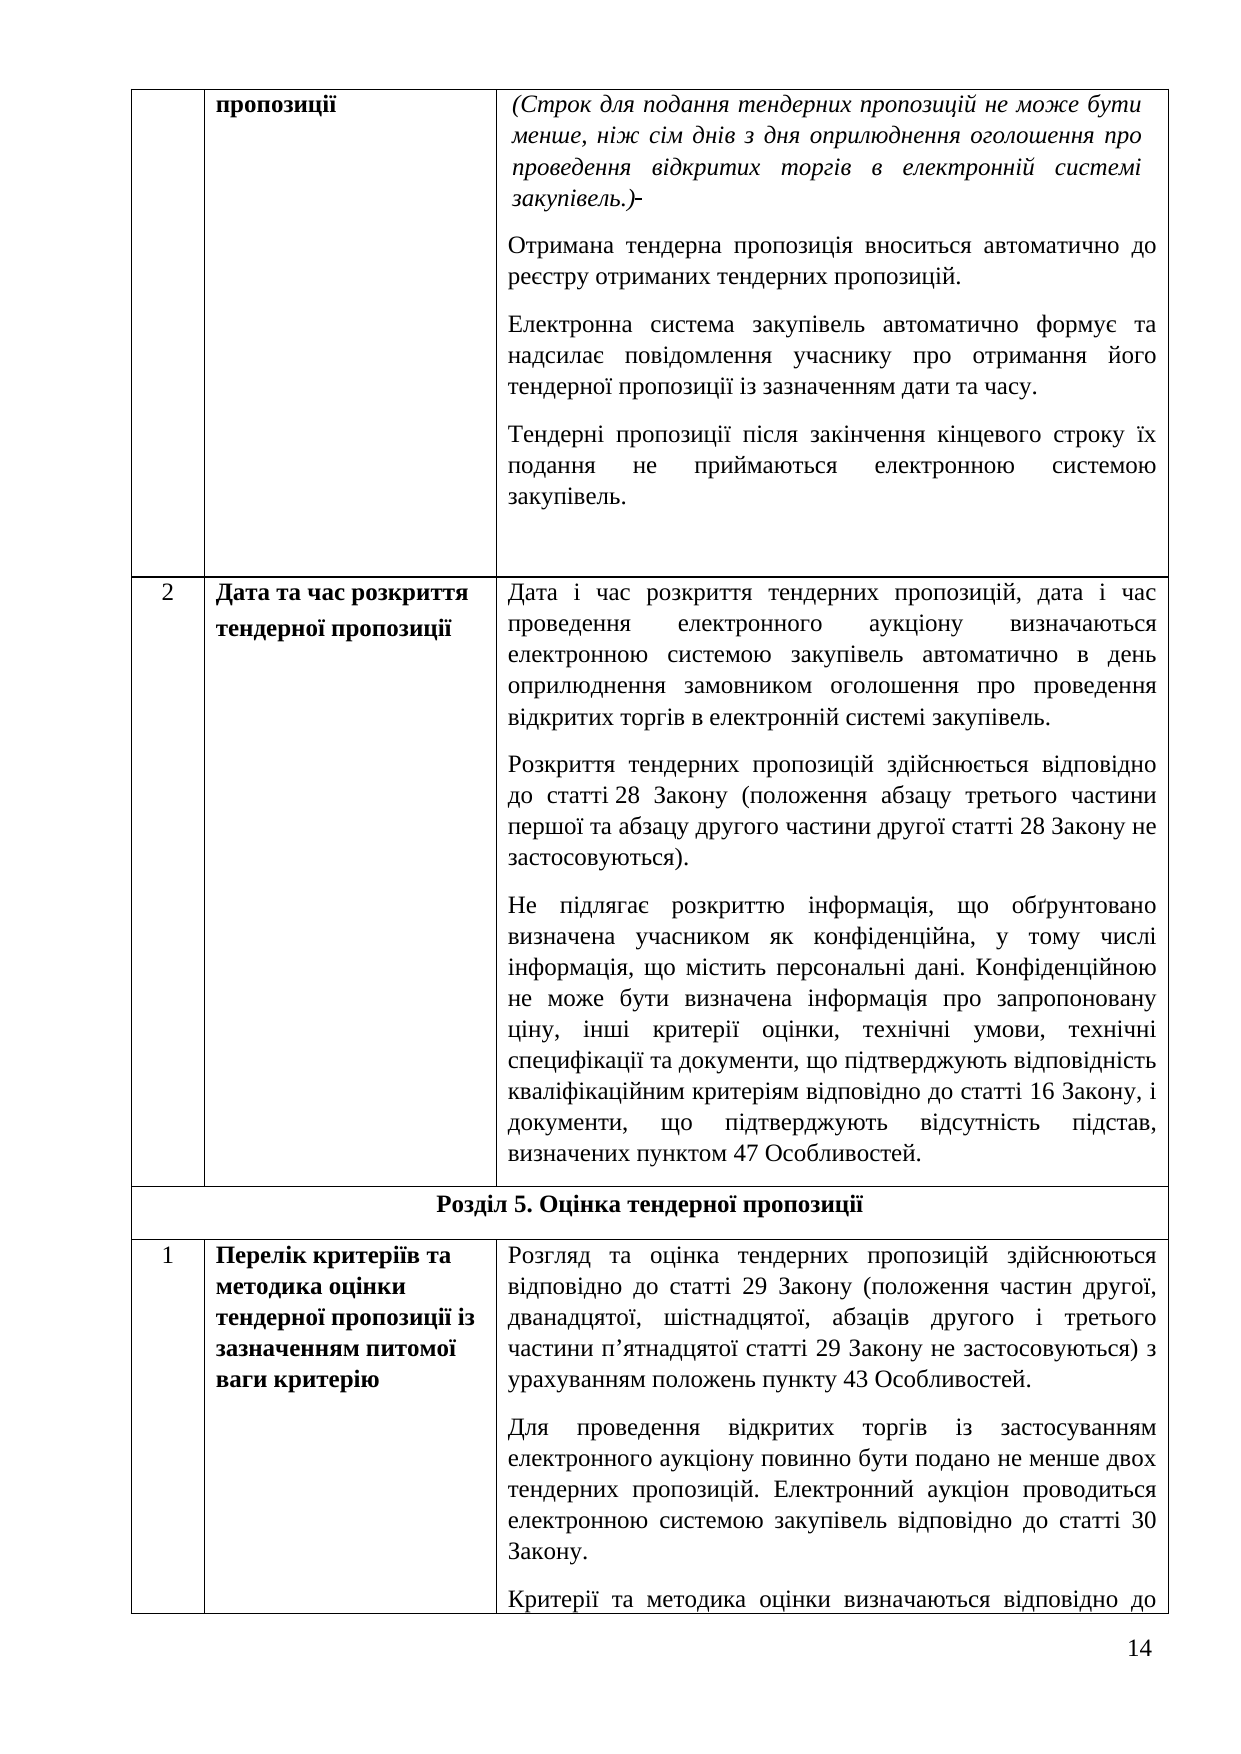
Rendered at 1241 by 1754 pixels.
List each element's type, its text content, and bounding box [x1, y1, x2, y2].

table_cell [497, 1240, 1168, 1613]
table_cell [205, 90, 496, 576]
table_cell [205, 1240, 496, 1613]
table_cell Розділ 5. Оцінка тендерної пропозиції [132, 1187, 1168, 1239]
table_cell 1 [132, 90, 204, 576]
table_cell Дата та час розкриття тендерної пропозиції [205, 578, 496, 1186]
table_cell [497, 90, 1168, 576]
table_cell 1 [132, 1240, 204, 1613]
table_cell 2 [132, 578, 204, 1186]
table_cell Дата і час розкриття тендерних пропозицій, дата і час проведення електронного аукціону визначаються електронною системою закупівель автоматично в день оприлюднення замовником оголошення про проведення відкритих торгів в електронній системі закупівель. Розкриття тендерних пропозицій здійснюється відповідно до статті 28 Закону (положення абзацу третього частини першої та абзацу другого частини другої статті 28 Закону не застосовуються). Не підлягає розкриттю інформація, що обґрунтовано визначена учасником як конфіденційна, у тому числі інформація, що містить персональні дані. Конфіденційною не може бути визначена інформація про запропоновану ціну, інші критерії оцінки, технічні умови, технічні специфікації та документи, що підтверджують відповідність кваліфікаційним критеріям відповідно до статті 16 Закону, і документи, що підтверджують відсутність підстав, визначених пунктом 47 Особливостей. [497, 578, 1168, 1186]
